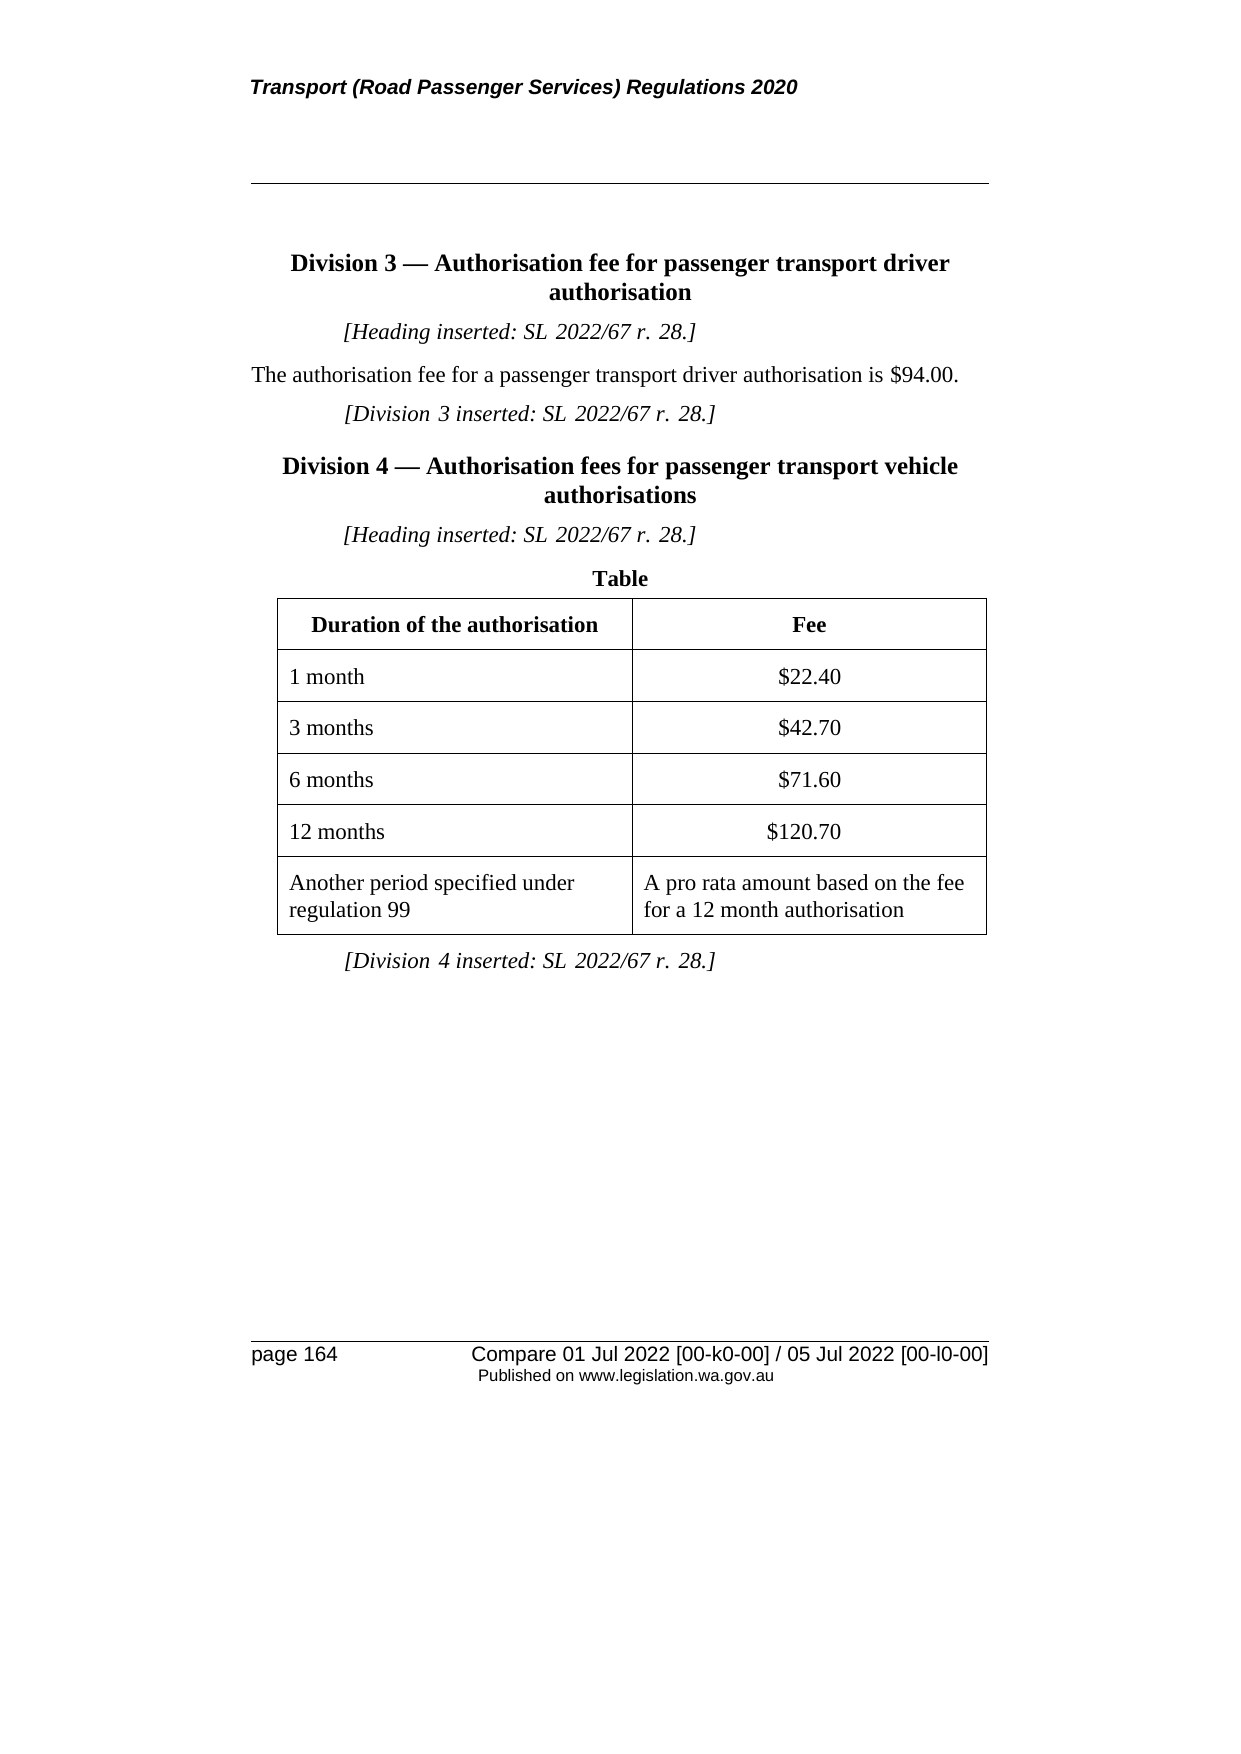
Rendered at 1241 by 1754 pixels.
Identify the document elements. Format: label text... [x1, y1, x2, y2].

text The authorisation fee for a passenger transport driver authorisation is $94.00. [251, 361, 989, 387]
text [Division 3 inserted: SL 2022/67 r. 28.] [251, 400, 989, 426]
table_header Fee [633, 599, 986, 649]
table_cell $120.70 [633, 805, 986, 856]
table_header Duration of the authorisation [278, 599, 632, 649]
subtitle [Heading inserted: SL 2022/67 r. 28.] [251, 318, 989, 344]
subtitle Division 4 — Authorisation fees for passenger transport vehicle authorisations [251, 451, 989, 509]
subtitle Table [266, 564, 974, 591]
table_cell 6 months [278, 754, 632, 804]
table_cell $22.40 [633, 650, 986, 701]
table_cell 3 months [278, 702, 632, 753]
table_cell 12 months [278, 805, 632, 856]
table_cell 1 month [278, 650, 632, 701]
table_cell $71.60 [633, 754, 986, 804]
subtitle [Heading inserted: SL 2022/67 r. 28.] [251, 521, 989, 548]
table_cell Another period specified under regulation 99 [278, 857, 632, 934]
subtitle Division 3 — Authorisation fee for passenger transport driver authorisation [251, 248, 989, 306]
table_cell $42.70 [633, 702, 986, 753]
table_cell A pro rata amount based on the fee for a 12 month authorisation [633, 857, 986, 934]
text [Division 4 inserted: SL 2022/67 r. 28.] [251, 947, 989, 974]
